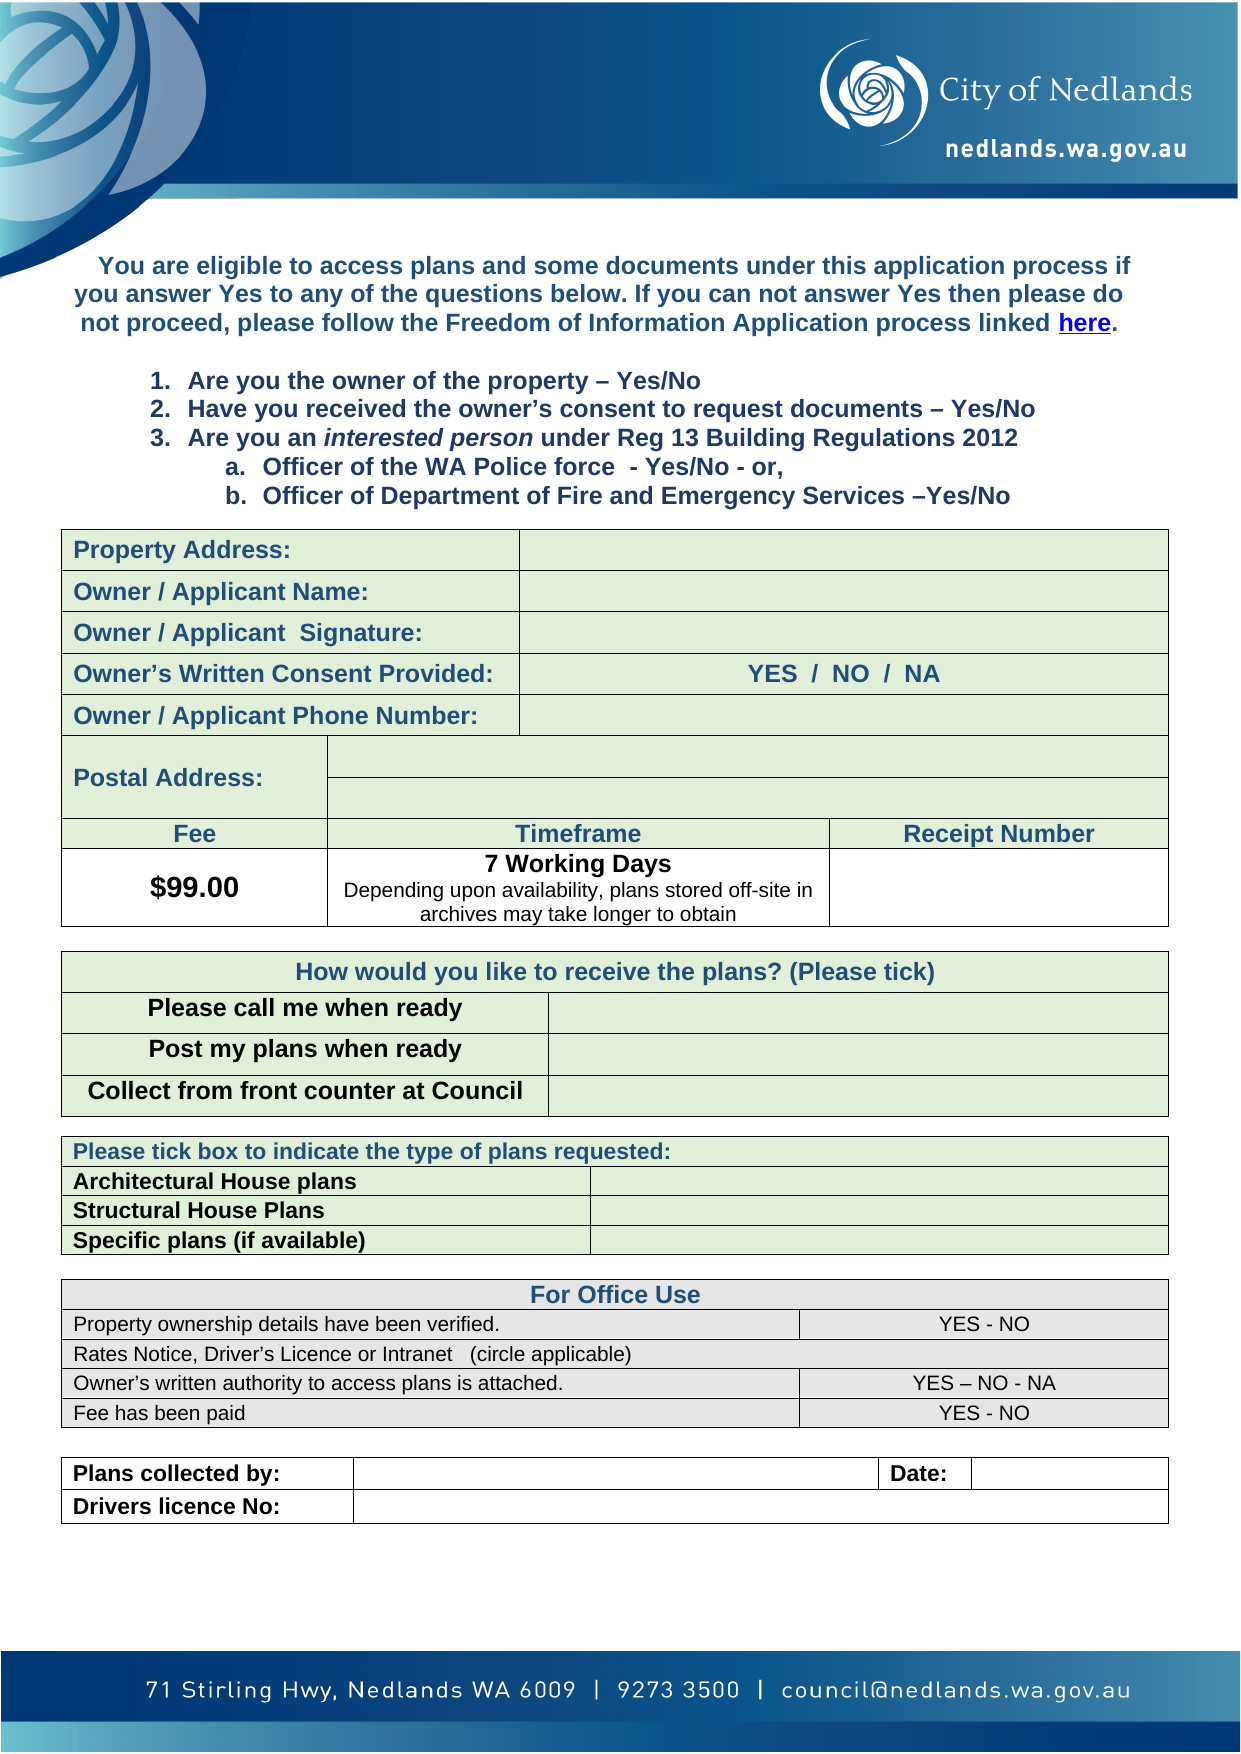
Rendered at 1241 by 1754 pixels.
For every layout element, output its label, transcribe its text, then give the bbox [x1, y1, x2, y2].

table_cell [591, 1167, 1168, 1195]
table_cell [520, 695, 1168, 735]
table_cell Timeframe [328, 819, 829, 848]
table_cell Post my plans when ready [62, 1034, 548, 1075]
table_cell YES / NO / NA [520, 654, 1168, 694]
table_header [354, 1458, 878, 1489]
list Are you an interested person under Reg 13 Building Regulations 2012 [150, 423, 1137, 452]
table_cell [520, 571, 1168, 611]
picture [1, 1651, 1241, 1752]
table_cell [549, 1076, 1168, 1116]
table_cell Rates Notice, Driver’s Licence or Intranet (circle applicable) [62, 1340, 1168, 1368]
table_header Please tick box to indicate the type of plans requested: [62, 1137, 1168, 1166]
table_cell Receipt Number [830, 819, 1168, 848]
table_cell Owner / Applicant Phone Number: [62, 695, 519, 735]
table_cell Owner / Applicant Name: [62, 571, 519, 611]
picture [0, 2, 1238, 284]
list Officer of Department of Fire and Emergency Services –Yes/No [225, 481, 1137, 509]
table_cell $99.00 [62, 849, 327, 926]
table_cell YES - NO [800, 1310, 1168, 1338]
table_header Date: [879, 1458, 971, 1489]
table_cell [549, 993, 1168, 1033]
table_cell 7 Working Days Depending upon availability, plans stored off-site in archives may take longer to obtain [328, 849, 829, 926]
table_cell YES - NO [800, 1399, 1168, 1427]
table_cell Owner’s written authority to access plans is attached. [62, 1369, 799, 1397]
table_header Property Address: [62, 530, 519, 570]
table_cell Architectural House plans [62, 1167, 590, 1195]
table_cell [328, 736, 1168, 777]
table_cell Fee has been paid [62, 1399, 799, 1427]
table_header How would you like to receive the plans? (Please tick) [62, 952, 1168, 992]
list Are you the owner of the property – Yes/No [150, 366, 1137, 394]
table_cell Owner / Applicant Signature: [62, 612, 519, 653]
table_cell [830, 849, 1168, 926]
table_cell [354, 1490, 1168, 1523]
table_cell Property ownership details have been verified. [62, 1310, 799, 1338]
table_cell Structural House Plans [62, 1196, 590, 1225]
table_cell YES – NO - NA [800, 1369, 1168, 1397]
table_header [972, 1458, 1168, 1489]
table_cell Specific plans (if available) [62, 1226, 590, 1254]
table_cell [520, 612, 1168, 653]
table_cell [328, 778, 1168, 818]
table_header For Office Use [62, 1280, 1168, 1309]
table_cell Please call me when ready [62, 993, 548, 1033]
table_header Plans collected by: [62, 1458, 353, 1489]
table_cell Owner’s Written Consent Provided: [62, 654, 519, 694]
table_cell [591, 1196, 1168, 1225]
table_cell Fee [62, 819, 327, 848]
list Officer of the WA Police force - Yes/No - or, [225, 452, 1137, 481]
text You are eligible to access plans and some documents under this application process if you answer Yes to any of the questions below. If you can not answer Yes then please do not proceed, please follow the Freedom of Information Application process linked here. [61, 251, 1137, 337]
table_header [520, 530, 1168, 570]
table_cell Drivers licence No: [62, 1490, 353, 1523]
table_cell [591, 1226, 1168, 1254]
table_cell Postal Address: [62, 736, 327, 818]
list Have you received the owner’s consent to request documents – Yes/No [150, 394, 1137, 423]
table_cell Collect from front counter at Council [62, 1076, 548, 1116]
table_cell [549, 1034, 1168, 1075]
